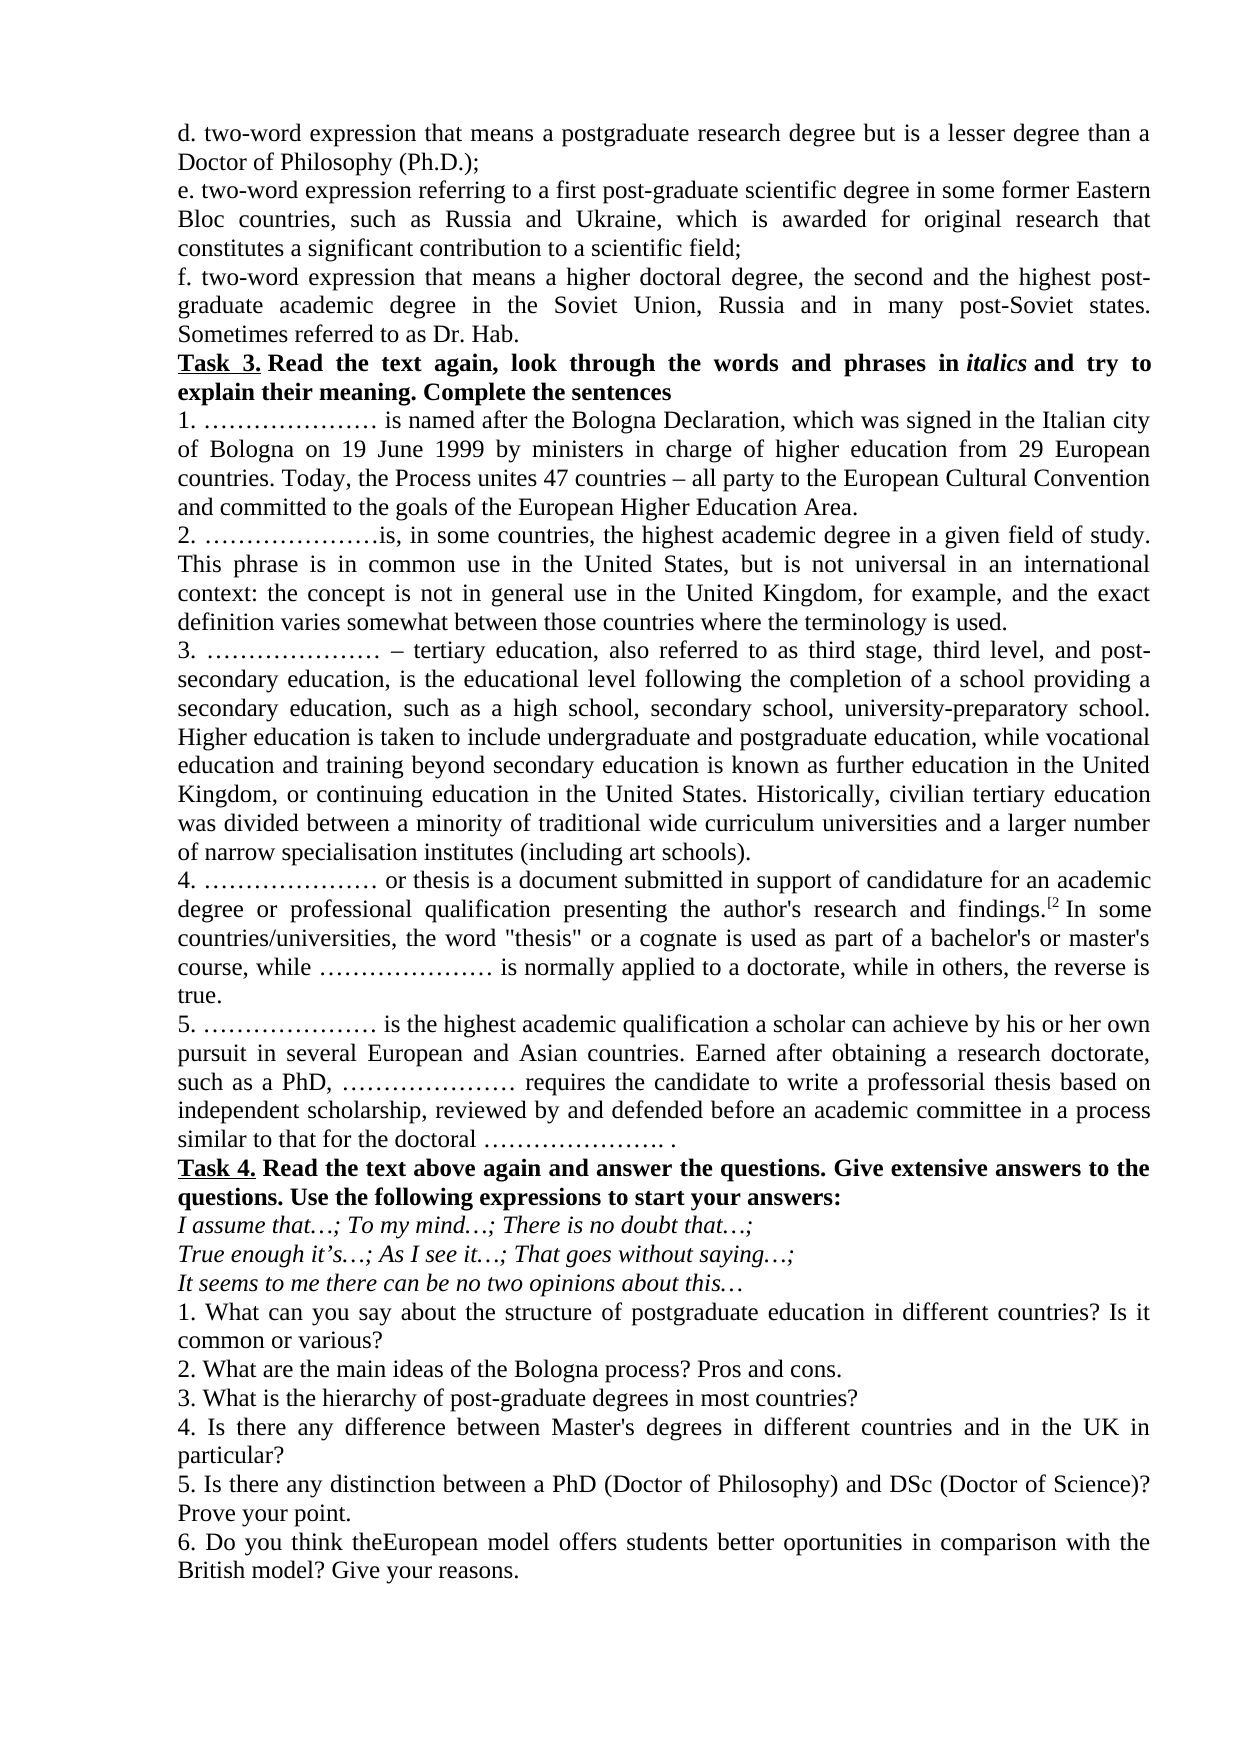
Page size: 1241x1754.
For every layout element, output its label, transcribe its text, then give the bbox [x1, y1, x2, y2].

text Task 3. Read the text again, look through the words and phrases in italics and try to explain their meaning. Complete the sentences [177, 348, 1152, 406]
text 6. Do you think theEuropean model offers students better oportunities in comparison with the British model? Give your reasons. [177, 1527, 1152, 1584]
text 1. ………………… is named after the Bologna Declaration, which was signed in the Italian city of Bologna on 19 June 1999 by ministers in charge of higher education from 29 European countries. Today, the Process unites 47 countries – all party to the European Cultural Convention and committed to the goals of the European Higher Education Area. [177, 406, 1152, 521]
text d. two-word expression that means a postgraduate research degree but is a lesser degree than a Doctor of Philosophy (Ph.D.); [177, 118, 1152, 176]
text 5. ………………… is the highest academic qualification a scholar can achieve by his or her own pursuit in several European and Asian countries. Earned after obtaining a research doctorate, such as a PhD, ………………… requires the candidate to write a professorial thesis based on independent scholarship, reviewed by and defended before an academic committee in a process similar to that for the doctoral …………………. . [177, 1009, 1152, 1153]
text 5. Is there any distinction between a PhD (Doctor of Philosophy) and DSc (Doctor of Science)? Prove your point. [177, 1469, 1152, 1527]
text True enough it’s…; As I see it…; That goes without saying…; [177, 1239, 1152, 1268]
text 2. …………………is, in some countries, the highest academic degree in a given field of study. This phrase is in common use in the United States, but is not universal in an international context: the concept is not in general use in the United Kingdom, for example, and the exact definition varies somewhat between those countries where the terminology is used. [177, 521, 1152, 636]
text f. two-word expression that means a higher doctoral degree, the second and the highest post-graduate academic degree in the Soviet Union, Russia and in many post-Soviet states. Sometimes referred to as Dr. Hab. [177, 262, 1152, 348]
text 1. What can you say about the structure of postgraduate education in different countries? Is it common or various? [177, 1297, 1152, 1354]
text 4. Is there any difference between Master's degrees in different countries and in the UK in particular? [177, 1412, 1152, 1469]
text I assume that…; To my mind…; There is no doubt that…; [177, 1211, 1152, 1239]
text e. two-word expression referring to a first post-graduate scientific degree in some former Eastern Bloc countries, such as Russia and Ukraine, which is awarded for original research that constitutes a significant contribution to a scientific field; [177, 176, 1152, 262]
text It seems to me there can be no two opinions about this… [177, 1268, 1152, 1297]
text Task 4. Read the text above again and answer the questions. Give extensive answers to the questions. Use the following expressions to start your answers: [177, 1153, 1152, 1211]
text 3. What is the hierarchy of post-graduate degrees in most countries? [177, 1383, 1152, 1412]
text 4. ………………… or thesis is a document submitted in support of candidature for an academic degree or professional qualification presenting the author's research and findings.[2 In some countries/universities, the word "thesis" or a cognate is used as part of a bachelor's or master's course, while ………………… is normally applied to a doctorate, while in others, the reverse is true. [177, 866, 1152, 1009]
text 2. What are the main ideas of the Bologna process? Pros and cons. [177, 1354, 1152, 1383]
text 3. ………………… – tertiary education, also referred to as third stage, third level, and post-secondary education, is the educational level following the completion of a school providing a secondary education, such as a high school, secondary school, university-preparatory school. Higher education is taken to include undergraduate and postgraduate education, while vocational education and training beyond secondary education is known as further education in the United Kingdom, or continuing education in the United States. Historically, civilian tertiary education was divided between a minority of traditional wide curriculum universities and a larger number of narrow specialisation institutes (including art schools). [177, 636, 1152, 866]
